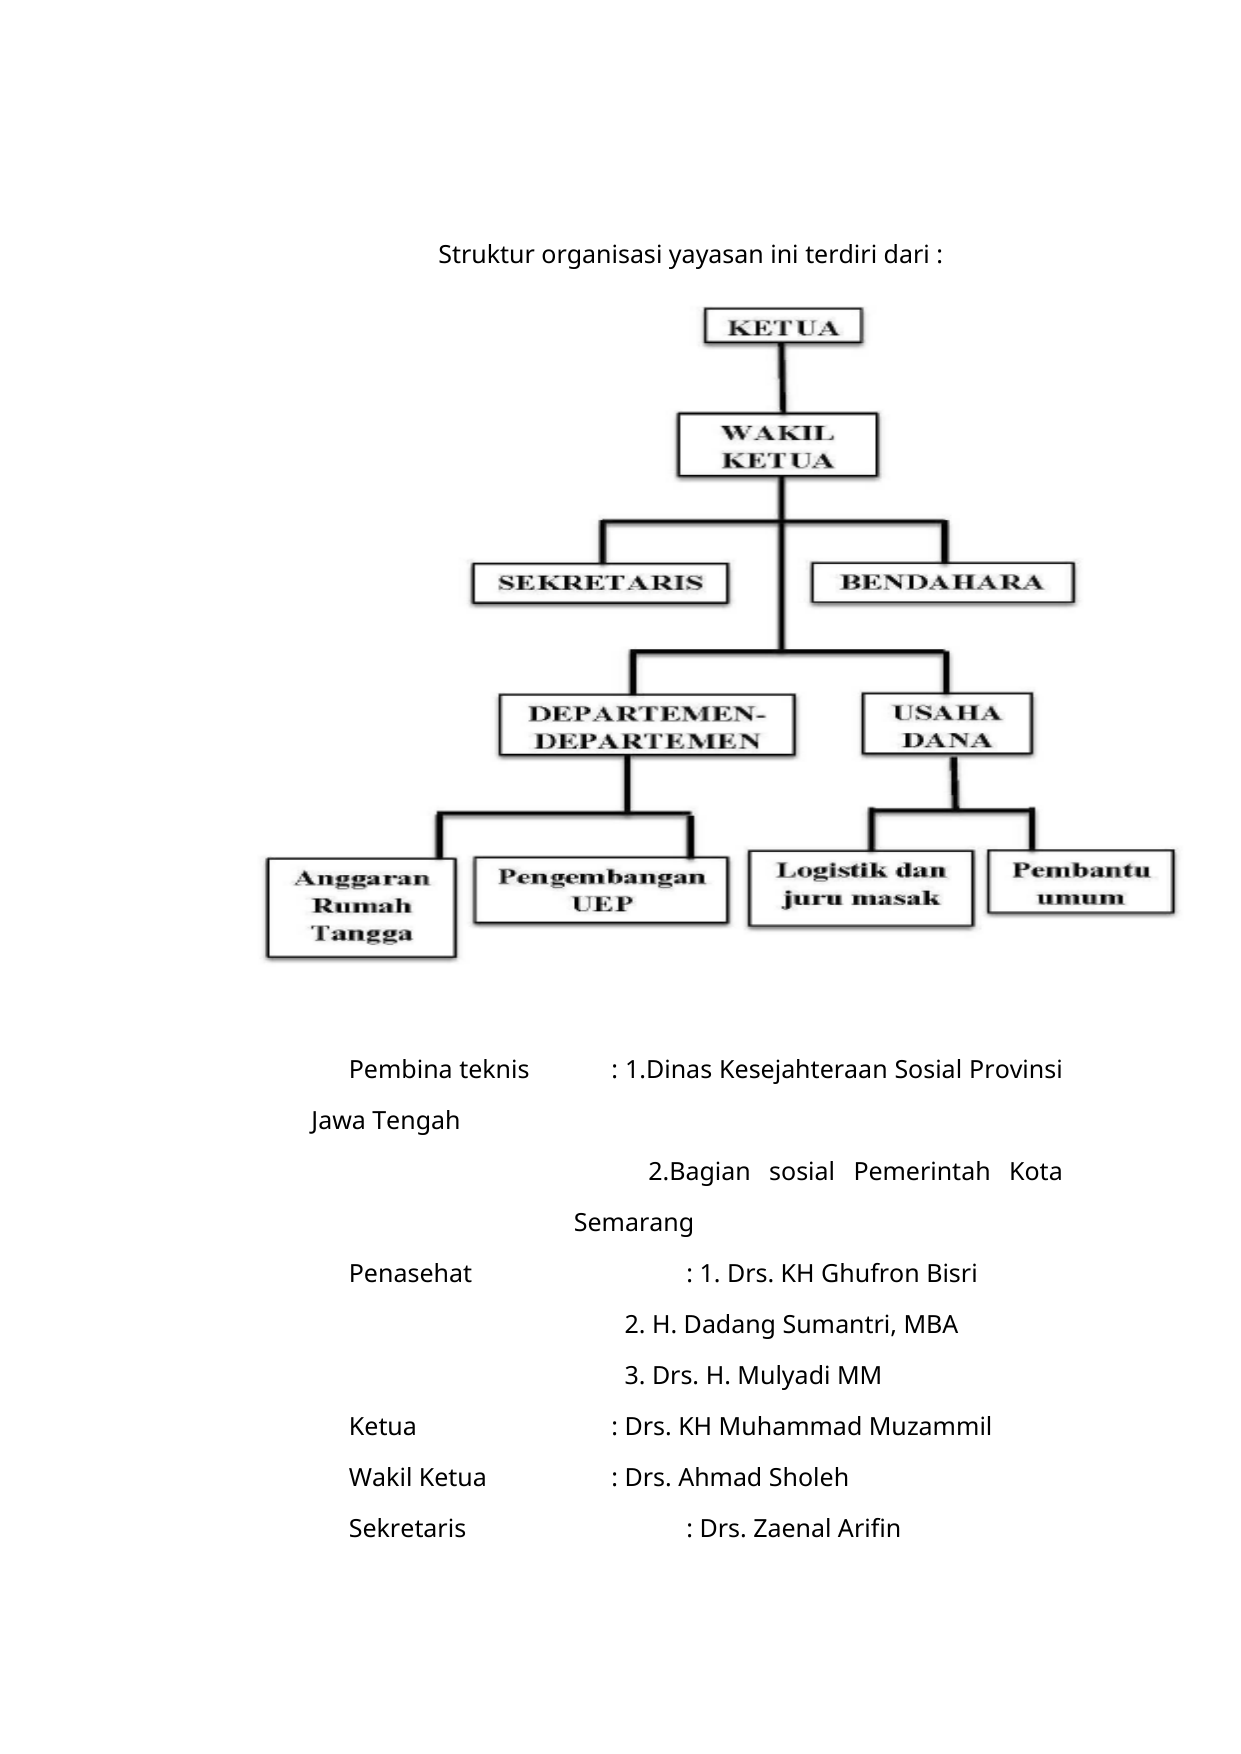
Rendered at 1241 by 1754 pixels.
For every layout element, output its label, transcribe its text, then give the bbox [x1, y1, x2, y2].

list 2. H. Dadang Sumantri, MBA [574, 1307, 1063, 1341]
list Wakil Ketua : Drs. Ahmad Sholeh [349, 1460, 1063, 1494]
list Sekretaris : Drs. Zaenal Arifin [349, 1511, 1063, 1545]
text Pembina teknis : 1.Dinas Kesejahteraan Sosial Provinsi Jawa Tengah [311, 1051, 1063, 1137]
list Ketua : Drs. KH Muhammad Muzammil [349, 1409, 1063, 1443]
list Penasehat : 1. Drs. KH Ghufron Bisri [349, 1256, 1063, 1290]
list 3. Drs. H. Mulyadi MM [536, 1358, 1063, 1392]
picture [257, 302, 1223, 967]
list 2.Bagian sosial Pemerintah Kota Semarang [574, 1153, 1063, 1239]
text Struktur organisasi yayasan ini terdiri dari : [243, 236, 1063, 270]
